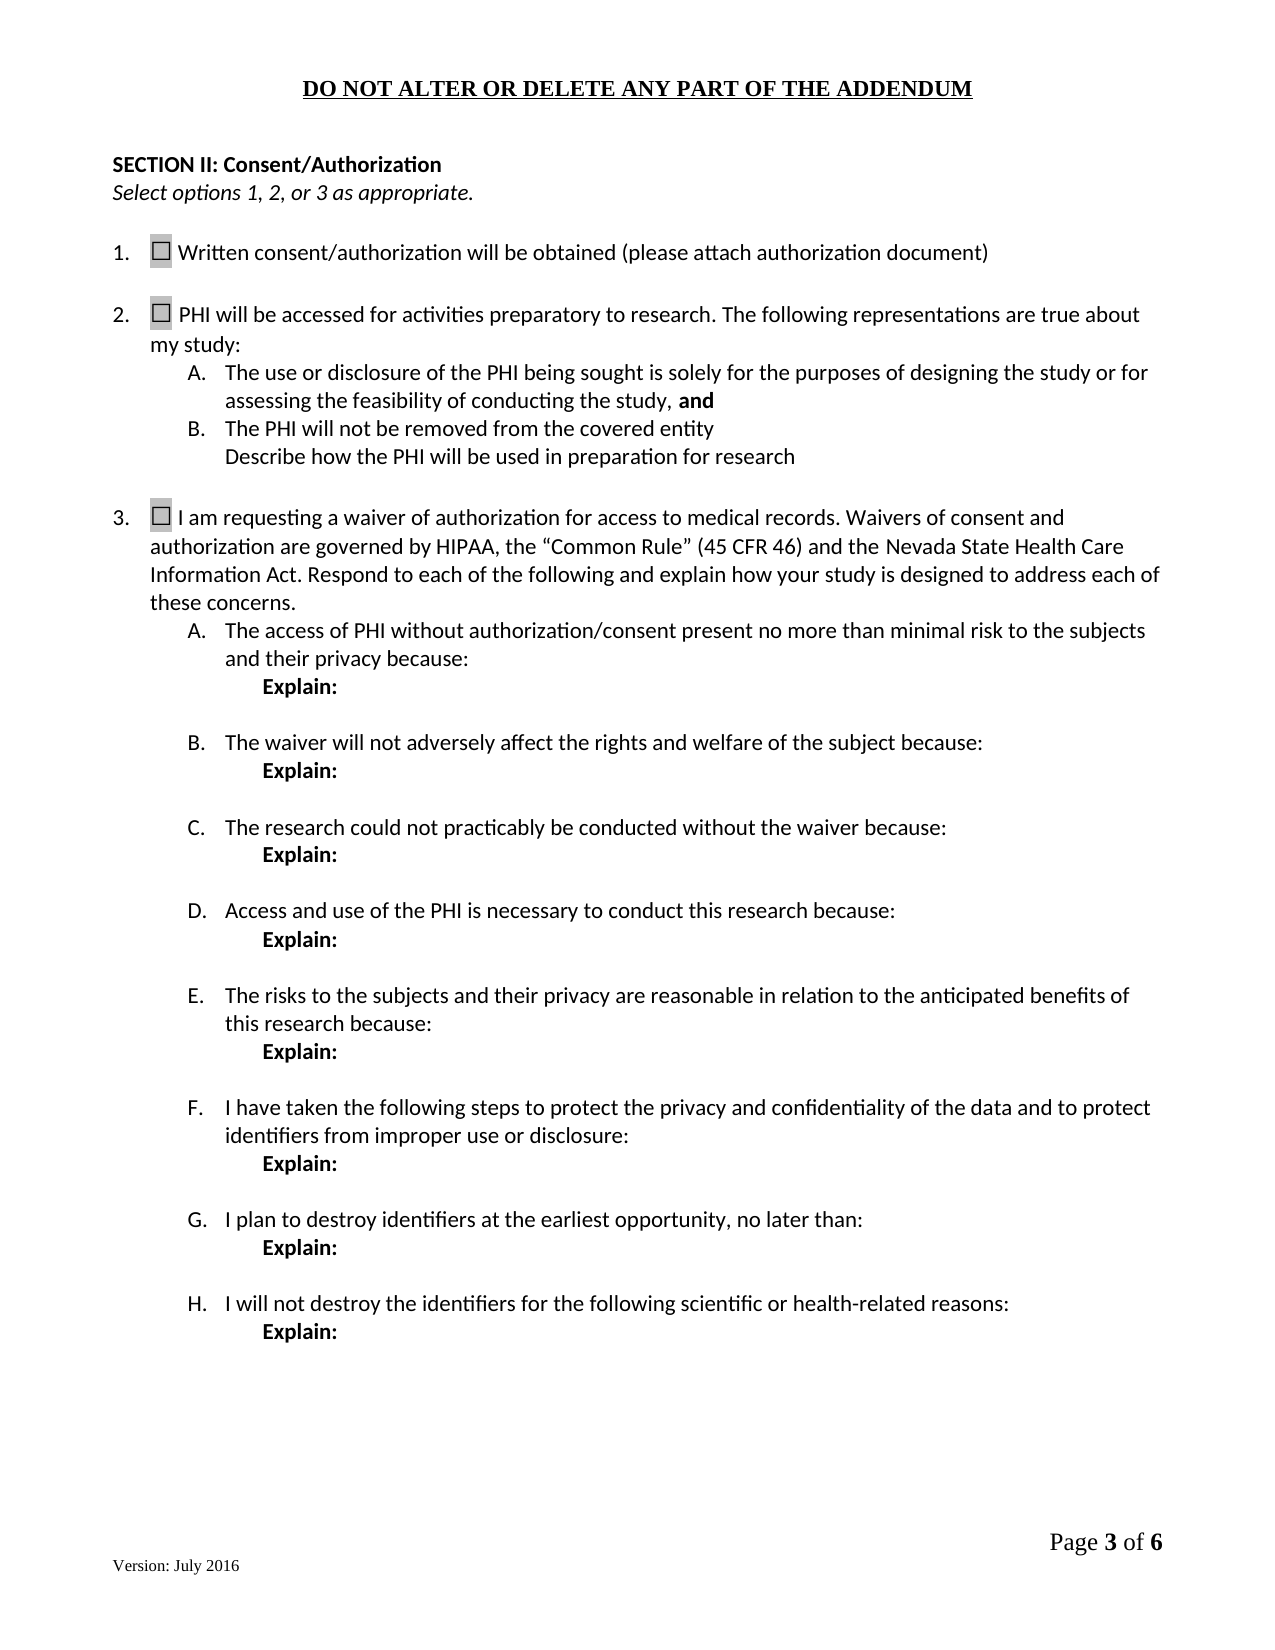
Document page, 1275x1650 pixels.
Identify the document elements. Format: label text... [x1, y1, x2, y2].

list The access of PHI without authorization/consent present no more than minimal risk to the subjects and their privacy because: [187, 616, 1162, 672]
list Access and use of the PHI is necessary to conduct this research because: [187, 897, 1162, 925]
text Describe how the PHI will be used in preparation for research [150, 442, 1162, 470]
list The research could not practicably be conducted without the waiver because: [187, 813, 1162, 841]
list Written consent/authorization will be obtained (please attach authorization document) [172, 234, 1162, 268]
text Explain: [225, 757, 1162, 784]
list The waiver will not adversely affect the rights and welfare of the subject because: [187, 728, 1162, 757]
list The risks to the subjects and their privacy are reasonable in relation to the anticipated benefits of this research because: [187, 981, 1162, 1037]
list I am requesting a waiver of authorization for access to medical records. Waivers of consent and authorization are governed by HIPAA, the “Common Rule” (45 CFR 46) and the Nevada State Health Care Information Act. Respond to each of the following and explain how your study is designed to address each of these concerns. [112, 498, 1162, 616]
list The use or disclosure of the PHI being sought is solely for the purposes of designing the study or for assessing the feasibility of conducting the study, and [187, 358, 1162, 414]
text Explain: [225, 925, 1162, 953]
list I plan to destroy identifiers at the earliest opportunity, no later than: [187, 1205, 1162, 1233]
text Explain: [225, 1037, 1162, 1065]
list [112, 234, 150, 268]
text Explain: [112, 672, 1162, 701]
text Explain: [225, 841, 1162, 869]
list I will not destroy the identifiers for the following scientific or health-related reasons: [187, 1289, 1162, 1317]
list I have taken the following steps to protect the privacy and confidentiality of the data and to protect identifiers from improper use or disclosure: [187, 1093, 1162, 1149]
list PHI will be accessed for activities preparatory to research. The following representations are true about my study: [112, 296, 1162, 358]
text Select options 1, 2, or 3 as appropriate. [112, 178, 1162, 206]
list The PHI will not be removed from the covered entity [187, 414, 1162, 442]
text Explain: [225, 1149, 1162, 1177]
text Explain: [225, 1233, 1162, 1261]
text Explain: [225, 1317, 1162, 1345]
text SECTION II: Consent/Authorization [112, 150, 1162, 178]
